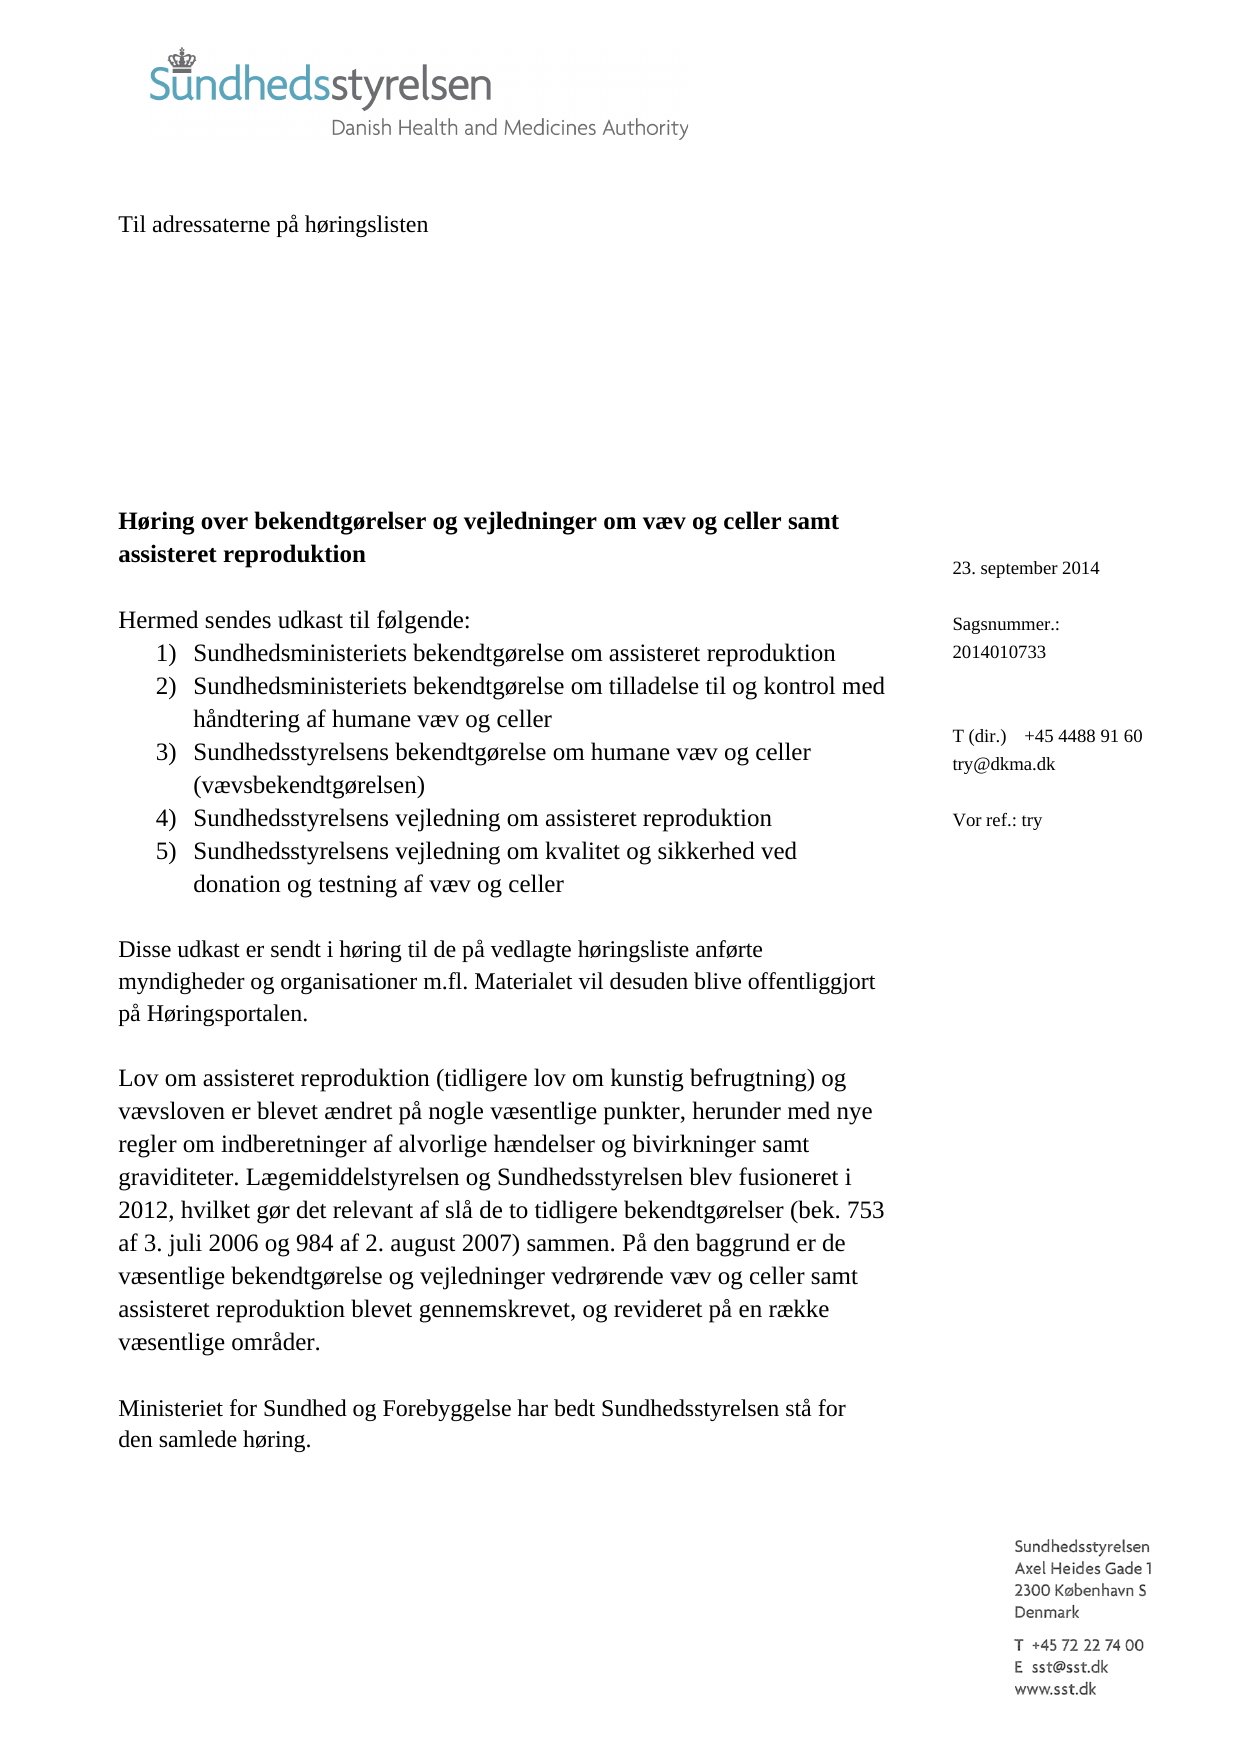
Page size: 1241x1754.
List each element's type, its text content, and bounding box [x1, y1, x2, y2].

text Disse udkast er sendt i høring til de på vedlagte høringsliste anførte myndigheder og organisationer m.fl. Materialet vil desuden blive offentliggjort på Høringsportalen. [118, 935, 886, 1026]
list Sundhedsstyrelsens bekendtgørelse om humane væv og celler (vævsbekendtgørelsen) [156, 737, 886, 799]
text Lov om assisteret reproduktion (tidligere lov om kunstig befrugtning) og vævsloven er blevet ændret på nogle væsentlige punkter, herunder med nye regler om indberetninger af alvorlige hændelser og bivirkninger samt graviditeter. Lægemiddelstyrelsen og Sundhedsstyrelsen blev fusioneret i 2012, hvilket gør det relevant af slå de to tidligere bekendtgørelser (bek. 753 af 3. juli 2006 og 984 af 2. august 2007) sammen. På den baggrund er de væsentlige bekendtgørelse og vejledninger vedrørende væv og celler samt assisteret reproduktion blevet gennemskrevet, og revideret på en række væsentlige områder. [118, 1063, 886, 1356]
text Til adressaterne på høringslisten [118, 210, 886, 238]
text Ministeriet for Sundhed og Forebyggelse har bedt Sundhedsstyrelsen stå for den samlede høring. [118, 1393, 886, 1453]
list Sundhedsstyrelsens vejledning om assisteret reproduktion [156, 803, 886, 832]
text Hermed sendes udkast til følgende: [118, 605, 886, 634]
text Høring over bekendtgørelser og vejledninger om væv og celler samt assisteret reproduktion [118, 506, 886, 568]
list Sundhedsministeriets bekendtgørelse om tilladelse til og kontrol med håndtering af humane væv og celler [156, 671, 886, 733]
list Sundhedsstyrelsens vejledning om kvalitet og sikkerhed ved donation og testning af væv og celler [156, 836, 886, 898]
picture [1007, 1532, 1161, 1703]
list Sundhedsministeriets bekendtgørelse om assisteret reproduktion [156, 638, 886, 667]
picture [150, 47, 689, 140]
